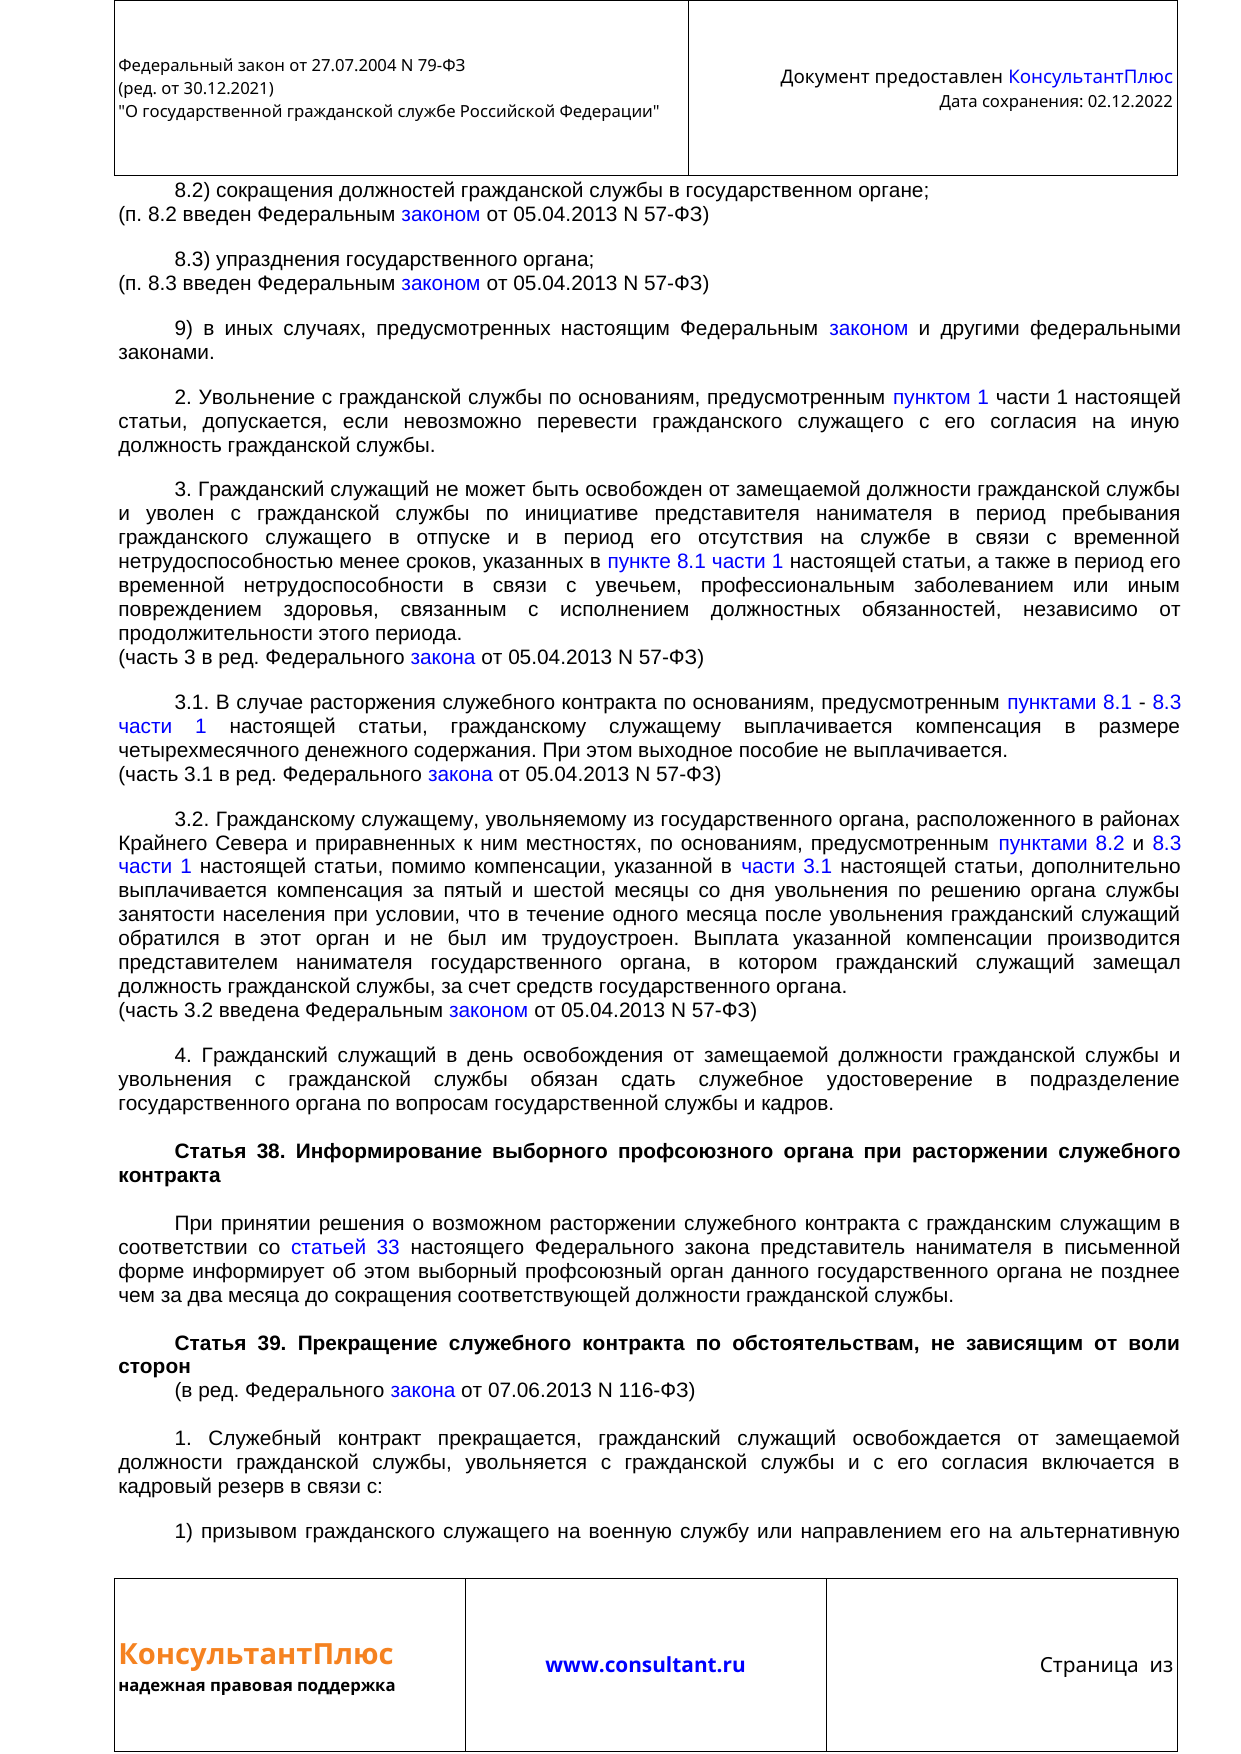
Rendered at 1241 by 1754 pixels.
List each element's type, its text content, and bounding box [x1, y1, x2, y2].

text При принятии решения о возможном расторжении служебного контракта с гражданским служащим в соответствии со статьей 33 настоящего Федерального закона представитель нанимателя в письменной форме информирует об этом выборный профсоюзный орган данного государственного органа не позднее чем за два месяца до сокращения соответствующей должности гражданской службы. [118, 1211, 1181, 1306]
text (часть 3 в ред. Федерального закона от 05.04.2013 N 57-ФЗ) [118, 645, 1181, 669]
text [118, 1519, 1181, 1543]
text 9) в иных случаях, предусмотренных настоящим Федеральным законом и другими федеральными законами. [118, 316, 1181, 364]
text (п. 8.2 введен Федеральным законом от 05.04.2013 N 57-ФЗ) [118, 202, 1181, 226]
text 1. Служебный контракт прекращается, гражданский служащий освобождается от замещаемой должности гражданской службы, увольняется с гражданской службы и с его согласия включается в кадровый резерв в связи с: [118, 1426, 1181, 1498]
text (п. 8.3 введен Федеральным законом от 05.04.2013 N 57-ФЗ) [118, 271, 1181, 295]
text 8.3) упразднения государственного органа; [118, 247, 1181, 271]
text 8.2) сокращения должностей гражданской службы в государственном органе; [118, 178, 1181, 202]
text (в ред. Федерального закона от 07.06.2013 N 116-ФЗ) [118, 1378, 1181, 1402]
text 4. Гражданский служащий в день освобождения от замещаемой должности гражданской службы и увольнения с гражданской службы обязан сдать служебное удостоверение в подразделение государственного органа по вопросам государственной службы и кадров. [118, 1043, 1181, 1115]
text 3.2. Гражданскому служащему, увольняемому из государственного органа, расположенного в районах Крайнего Севера и приравненных к ним местностях, по основаниям, предусмотренным пунктами 8.2 и 8.3 части 1 настоящей статьи, помимо компенсации, указанной в части 3.1 настоящей статьи, дополнительно выплачивается компенсация за пятый и шестой месяцы со дня увольнения по решению органа службы занятости населения при условии, что в течение одного месяца после увольнения гражданский служащий обратился в этот орган и не был им трудоустроен. Выплата указанной компенсации производится представителем нанимателя государственного органа, в котором гражданский служащий замещал должность гражданской службы, за счет средств государственного органа. [118, 806, 1181, 998]
title Статья 38. Информирование выборного профсоюзного органа при расторжении служебного контракта [118, 1139, 1181, 1187]
text 2. Увольнение с гражданской службы по основаниям, предусмотренным пунктом 1 части 1 настоящей статьи, допускается, если невозможно перевести гражданского служащего с его согласия на иную должность гражданской службы. [118, 384, 1181, 456]
title Статья 39. Прекращение служебного контракта по обстоятельствам, не зависящим от воли сторон [118, 1330, 1181, 1378]
text 3. Гражданский служащий не может быть освобожден от замещаемой должности гражданской службы и уволен с гражданской службы по инициативе представителя нанимателя в период пребывания гражданского служащего в отпуске и в период его отсутствия на службе в связи с временной нетрудоспособностью менее сроков, указанных в пункте 8.1 части 1 настоящей статьи, а также в период его временной нетрудоспособности в связи с увечьем, профессиональным заболеванием или иным повреждением здоровья, связанным с исполнением должностных обязанностей, независимо от продолжительности этого периода. [118, 477, 1181, 645]
text (часть 3.2 введена Федеральным законом от 05.04.2013 N 57-ФЗ) [118, 998, 1181, 1022]
text (часть 3.1 в ред. Федерального закона от 05.04.2013 N 57-ФЗ) [118, 762, 1181, 786]
text 3.1. В случае расторжения служебного контракта по основаниям, предусмотренным пунктами 8.1 - 8.3 части 1 настоящей статьи, гражданскому служащему выплачивается компенсация в размере четырехмесячного денежного содержания. При этом выходное пособие не выплачивается. [118, 690, 1181, 762]
